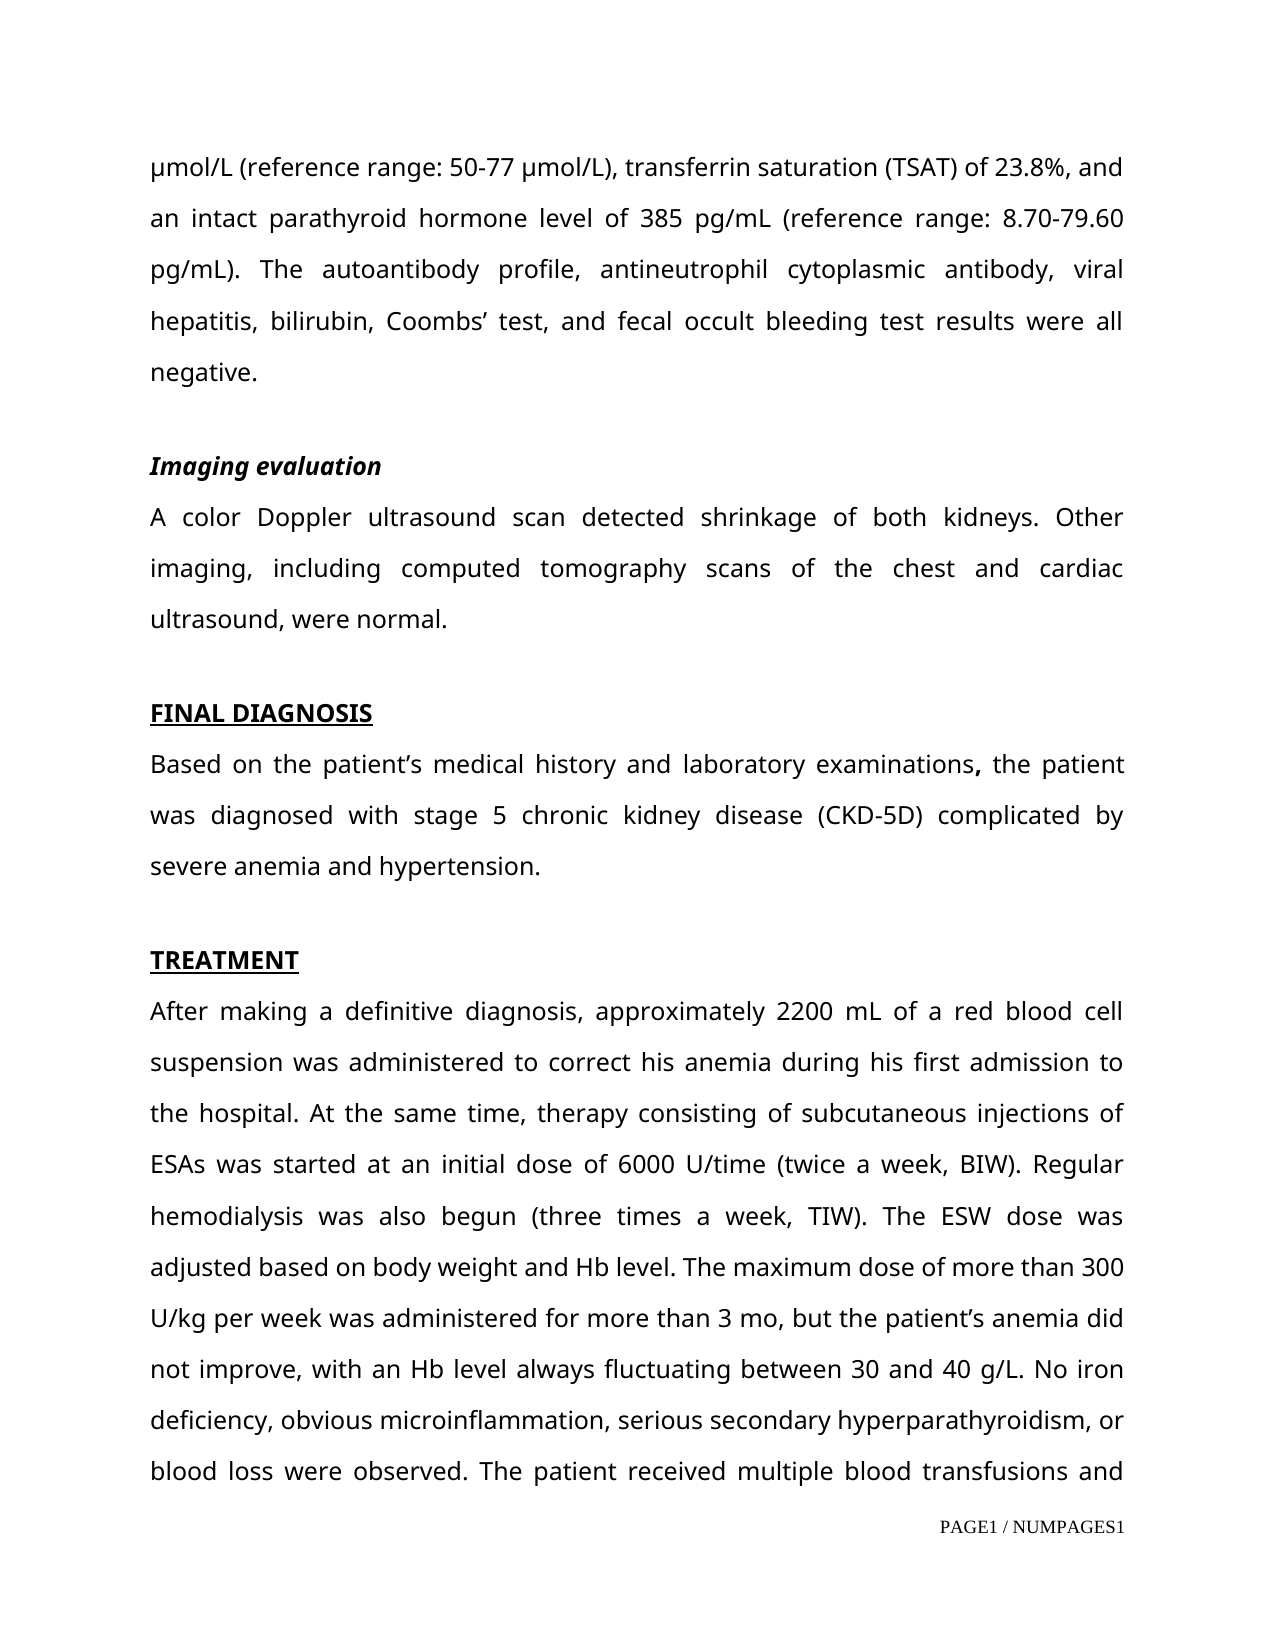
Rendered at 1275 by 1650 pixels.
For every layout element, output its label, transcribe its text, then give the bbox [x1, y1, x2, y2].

text TREATMENT [150, 943, 1125, 977]
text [150, 994, 1125, 1487]
text Based on the patient’s medical history and laboratory examinations, the patient was diagnosed with stage 5 chronic kidney disease (CKD-5D) complicated by severe anemia and hypertension. [150, 747, 1125, 883]
text Imaging evaluation [150, 448, 1125, 482]
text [150, 150, 1125, 388]
text FINAL DIAGNOSIS [150, 696, 1125, 730]
text A color Doppler ultrasound scan detected shrinkage of both kidneys. Other imaging, including computed tomography scans of the chest and cardiac ultrasound, were normal. [150, 499, 1125, 636]
